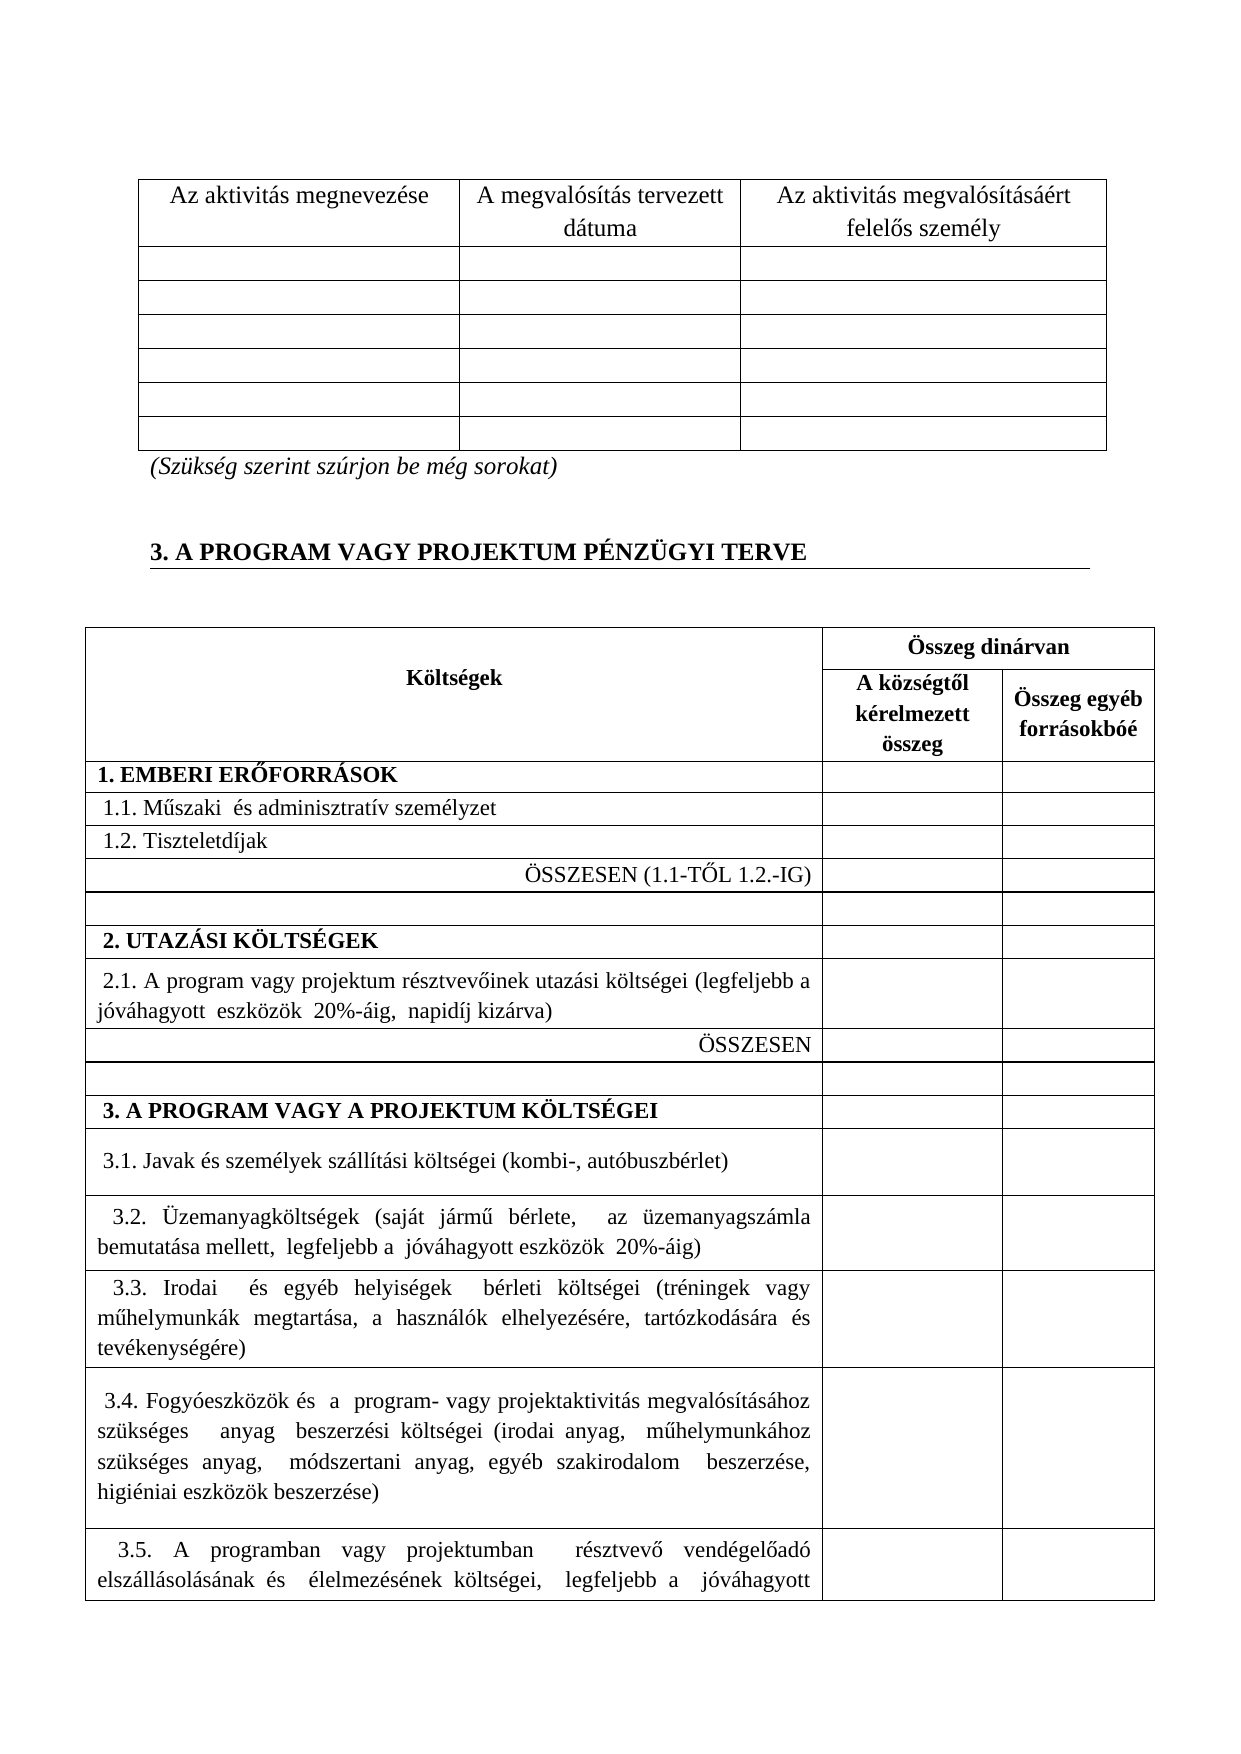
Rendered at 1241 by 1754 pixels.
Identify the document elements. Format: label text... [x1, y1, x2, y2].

table_cell [741, 247, 1106, 280]
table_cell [86, 1529, 822, 1600]
table_cell [86, 893, 822, 925]
table_header Az aktivitás megvalósításáért felelős személy [741, 180, 1106, 246]
table_cell [823, 1196, 1002, 1270]
table_cell [139, 383, 459, 416]
table_cell 2. UTAZÁSI KÖLTSÉGEK [86, 926, 822, 958]
table_cell [1003, 1196, 1154, 1270]
table_cell [1003, 859, 1154, 891]
table_cell 3.3. Irodai és egyéb helyiségek bérleti költségei (tréningek vagy műhelymunkák megtartása, a használók elhelyezésére, tartózkodására és tevékenységére) [86, 1271, 822, 1367]
table_cell [823, 762, 1002, 792]
table_cell [741, 315, 1106, 348]
table_cell [1003, 826, 1154, 858]
table_header Költségek [86, 628, 822, 761]
table_cell [139, 281, 459, 314]
table_cell 1.2. Tiszteletdíjak [86, 826, 822, 858]
table_cell ÖSSZESEN (1.1-TŐL 1.2.-IG) [86, 859, 822, 891]
table_cell [741, 417, 1106, 450]
table_cell 3.1. Javak és személyek szállítási költségei (kombi-, autóbuszbérlet) [86, 1129, 822, 1195]
table_cell [1003, 893, 1154, 925]
table_cell 3.4. Fogyóeszközök és a program- vagy projektaktivitás megvalósításához szükséges anyag beszerzési költségei (irodai anyag, műhelymunkához szükséges anyag, módszertani anyag, egyéb szakirodalom beszerzése, higiéniai eszközök beszerzése) [86, 1368, 822, 1528]
table_cell 1.1. Műszaki és adminisztratív személyzet [86, 793, 822, 825]
table_cell [1003, 1063, 1154, 1095]
table_cell [460, 247, 740, 280]
table_header Az aktivitás megnevezése [139, 180, 459, 246]
table_cell 3.2. Üzemanyagköltségek (saját jármű bérlete, az üzemanyagszámla bemutatása mellett, legfeljebb a jóváhagyott eszközök 20%-áig) [86, 1196, 822, 1270]
table_cell [460, 383, 740, 416]
table_cell [1003, 959, 1154, 1028]
table_cell [823, 1368, 1002, 1528]
table_cell [823, 1096, 1002, 1128]
table_cell 3. A PROGRAM VAGY A PROJEKTUM KÖLTSÉGEI [86, 1096, 822, 1128]
table_cell [741, 383, 1106, 416]
table_header A megvalósítás tervezett dátuma [460, 180, 740, 246]
table_cell [139, 417, 459, 450]
table_cell [823, 1529, 1002, 1600]
text 3. A PROGRAM VAGY PROJEKTUM PÉNZÜGYI TERVE [150, 537, 1090, 568]
text (Szükség szerint szúrjon be még sorokat) [150, 451, 1090, 480]
table_cell [823, 1063, 1002, 1095]
table_cell A községtől kérelmezett összeg [823, 670, 1002, 761]
table_cell [1003, 793, 1154, 825]
table_cell [823, 826, 1002, 858]
table_cell [460, 315, 740, 348]
table_cell [1003, 1129, 1154, 1195]
table_cell [139, 349, 459, 382]
table_cell [823, 793, 1002, 825]
table_cell [823, 893, 1002, 925]
table_header Összeg dinárvan [823, 628, 1154, 668]
table_cell [139, 315, 459, 348]
table_cell [139, 247, 459, 280]
table_cell [1003, 1368, 1154, 1528]
table_cell [1003, 1271, 1154, 1367]
table_cell [823, 859, 1002, 891]
table_cell [741, 281, 1106, 314]
table_cell [1003, 1529, 1154, 1600]
table_cell [823, 926, 1002, 958]
table_cell [1003, 762, 1154, 792]
table_cell [460, 417, 740, 450]
table_cell [1003, 1096, 1154, 1128]
table_cell Összeg egyéb forrásokbóé [1003, 670, 1154, 761]
table_cell [460, 349, 740, 382]
table_cell [1003, 926, 1154, 958]
table_cell [741, 349, 1106, 382]
table_cell [823, 1129, 1002, 1195]
table_cell [823, 1271, 1002, 1367]
table_cell [1003, 1029, 1154, 1061]
table_cell 2.1. A program vagy projektum résztvevőinek utazási költségei (legfeljebb a jóváhagyott eszközök 20%-áig, napidíj kizárva) [86, 959, 822, 1028]
table_cell [823, 1029, 1002, 1061]
table_cell 1. EMBERI ERŐFORRÁSOK [86, 762, 822, 792]
table_cell [460, 281, 740, 314]
table_cell [86, 1063, 822, 1095]
table_cell ÖSSZESEN [86, 1029, 822, 1061]
table_cell [823, 959, 1002, 1028]
